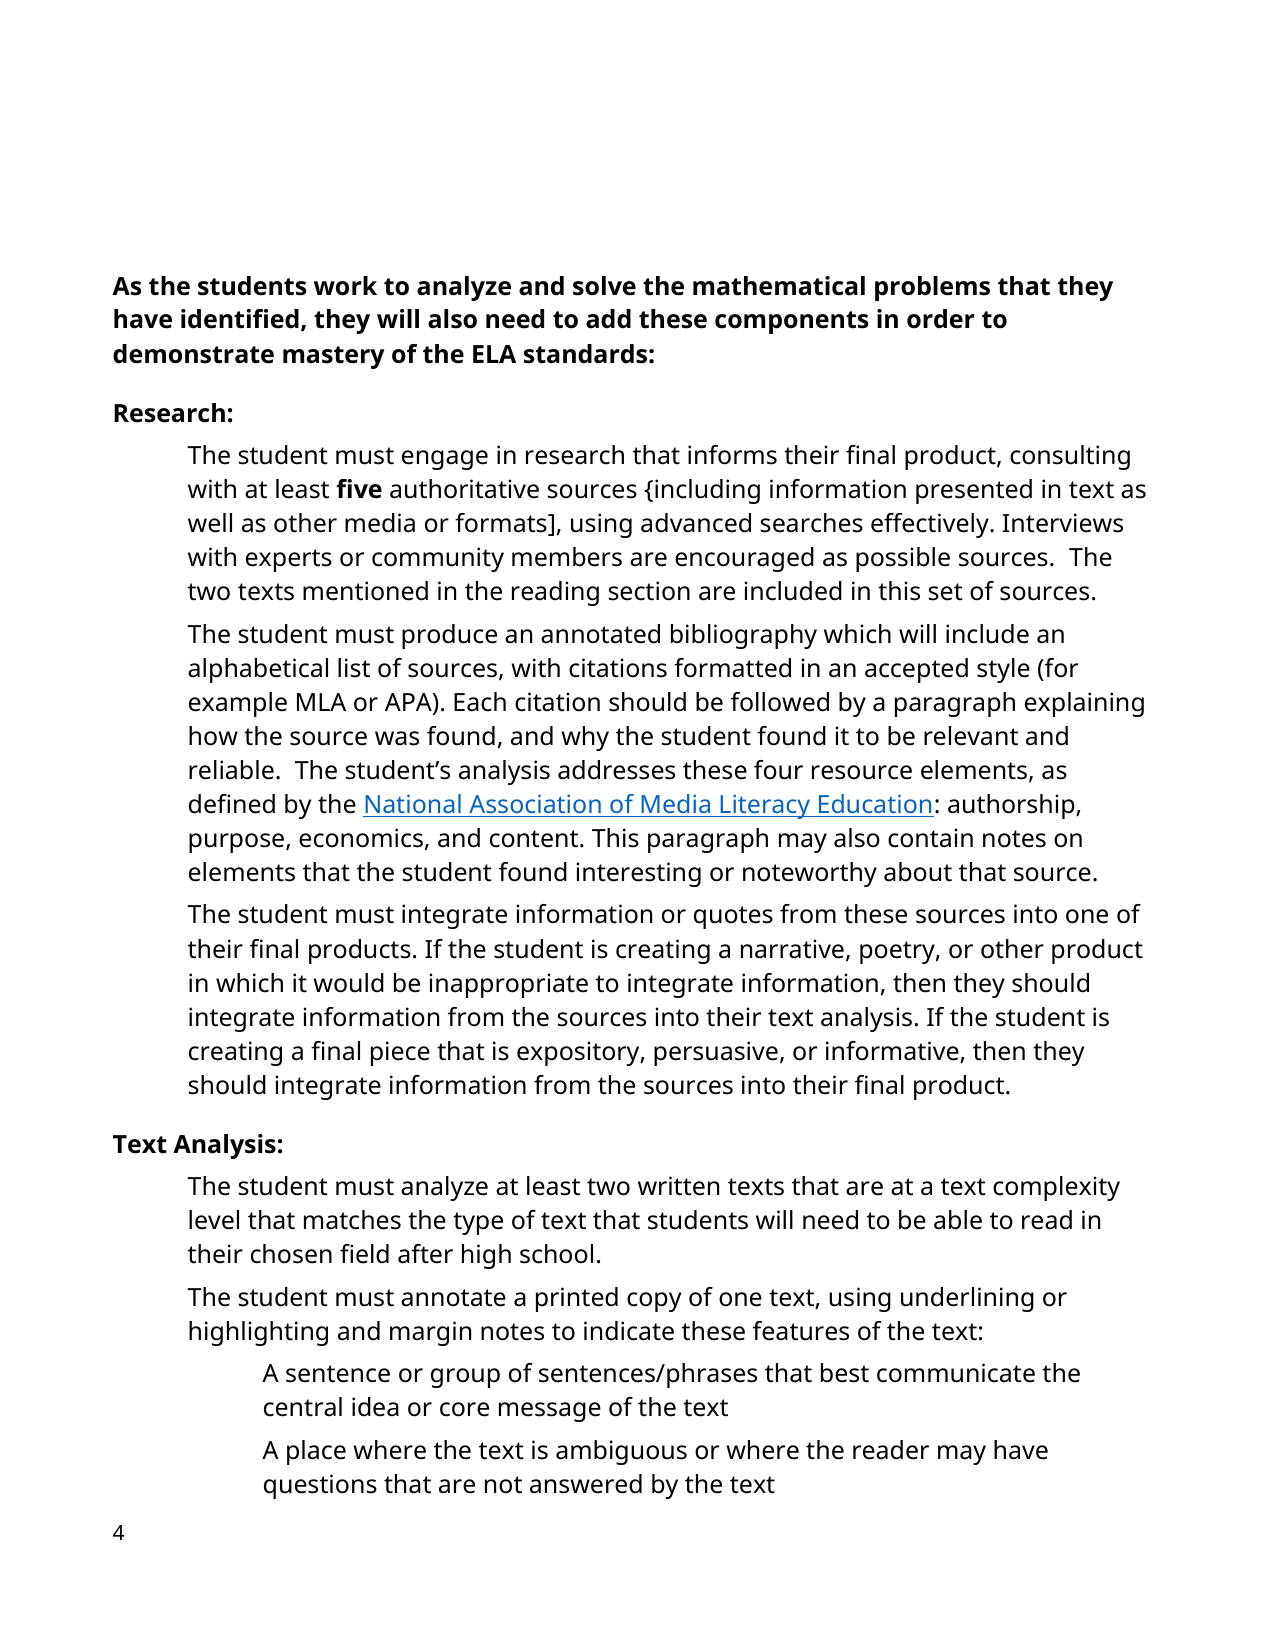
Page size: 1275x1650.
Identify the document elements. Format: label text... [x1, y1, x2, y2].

list The student must integrate information or quotes from these sources into one of their final products. If the student is creating a narrative, poetry, or other product in which it would be inappropriate to integrate information, then they should integrate information from the sources into their text analysis. If the student is creating a final piece that is expository, persuasive, or informative, then they should integrate information from the sources into their final product. [150, 897, 1162, 1102]
text Text Analysis: [112, 1127, 1162, 1161]
list A place where the text is ambiguous or where the reader may have questions that are not answered by the text [225, 1432, 1162, 1501]
list The student must analyze at least two written texts that are at a text complexity level that matches the type of text that students will need to be able to read in their chosen field after high school. [150, 1169, 1162, 1271]
list The student must engage in research that informs their final product, consulting with at least five authoritative sources {including information presented in text as well as other media or formats], using advanced searches effectively. Interviews with experts or community members are encouraged as possible sources. The two texts mentioned in the reading section are included in this set of sources. [150, 438, 1162, 608]
list The student must annotate a printed copy of one text, using underlining or highlighting and margin notes to indicate these features of the text: [150, 1279, 1162, 1348]
list The student must produce an annotated bibliography which will include an alphabetical list of sources, with citations formatted in an accepted style (for example MLA or APA). Each citation should be followed by a paragraph explaining how the source was found, and why the student found it to be relevant and reliable. The student’s analysis addresses these four resource elements, as defined by the National Association of Media Literacy Education: authorship, purpose, economics, and content. This paragraph may also contain notes on elements that the student found interesting or noteworthy about that source. [150, 616, 1162, 889]
list A sentence or group of sentences/phrases that best communicate the central idea or core message of the text [225, 1356, 1162, 1424]
text Research: [112, 395, 1162, 429]
text As the students work to analyze and solve the mathematical problems that they have identified, they will also need to add these components in order to demonstrate mastery of the ELA standards: [112, 268, 1162, 370]
